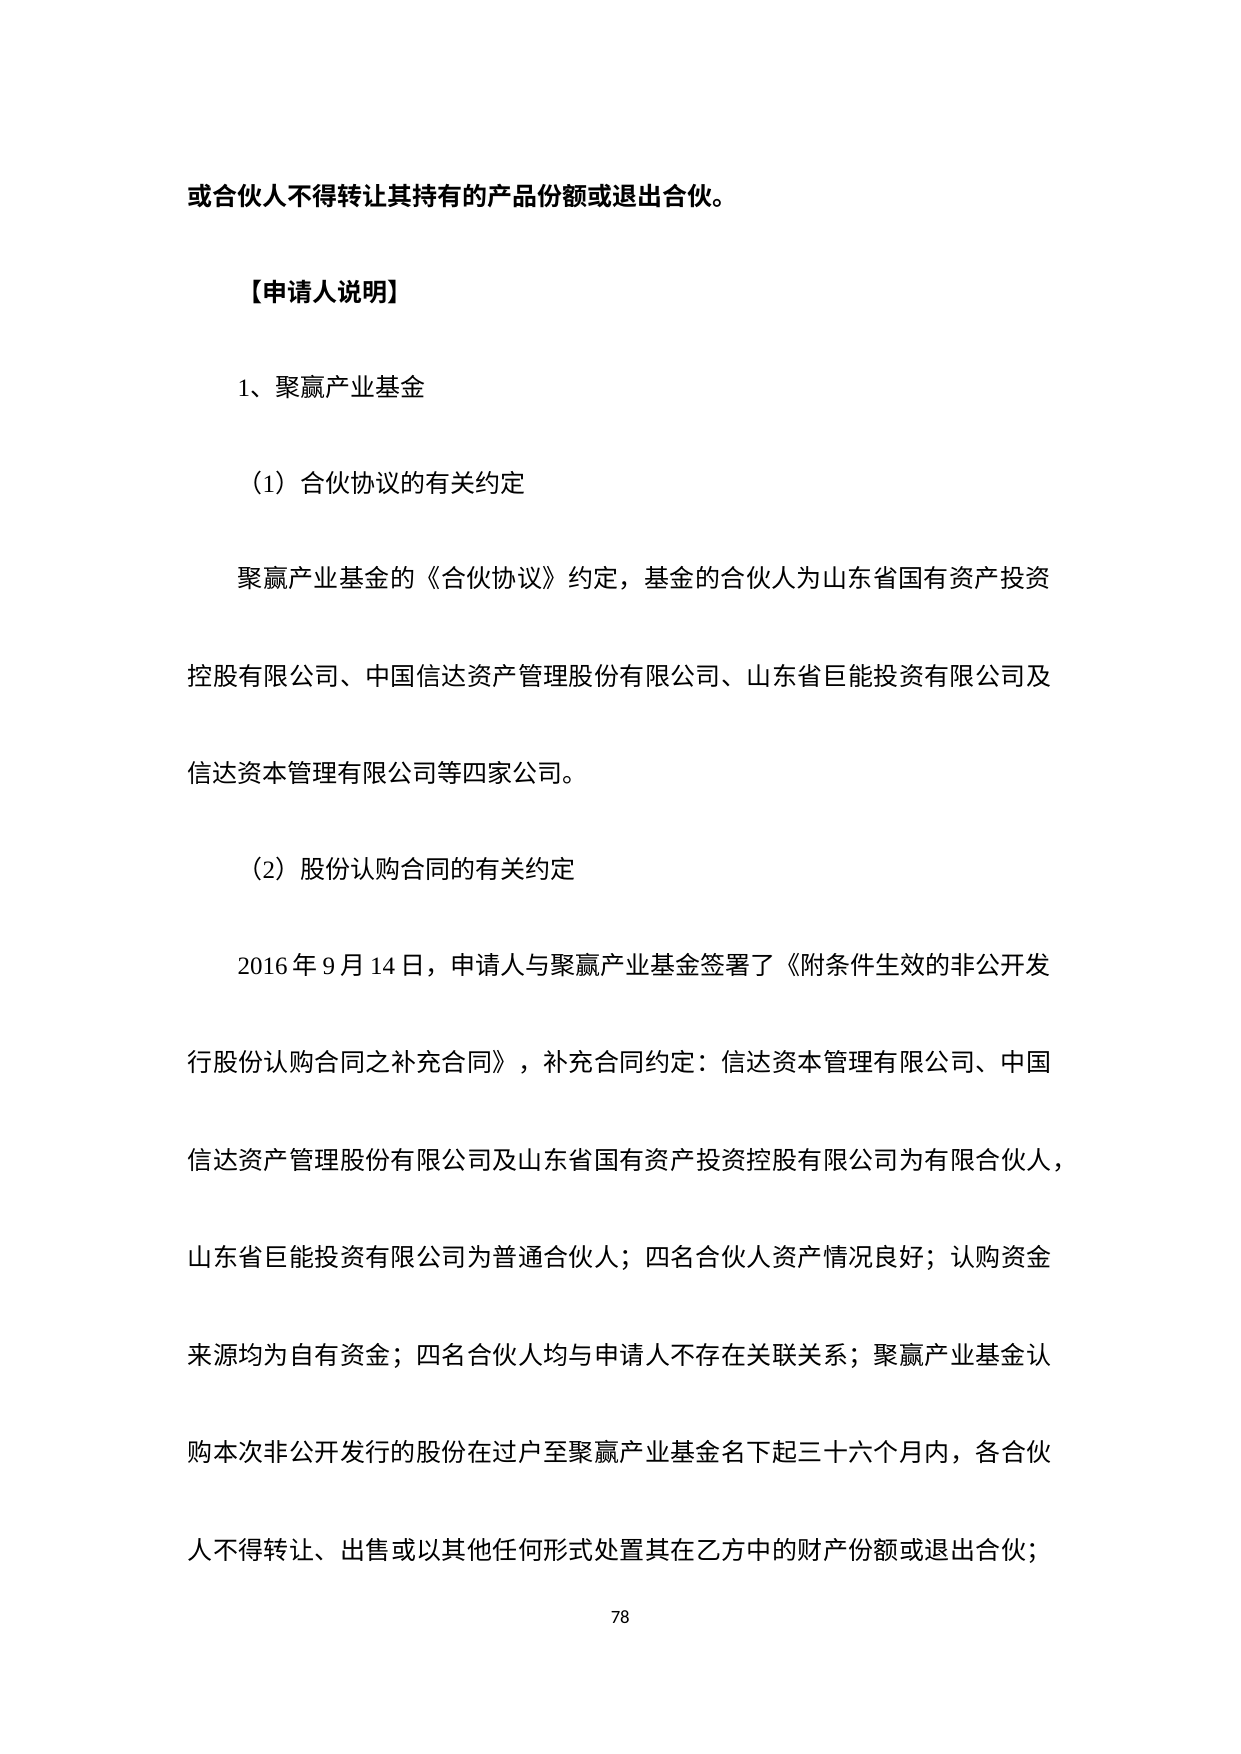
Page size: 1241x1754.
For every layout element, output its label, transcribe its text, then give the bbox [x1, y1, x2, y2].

text （1）合伙协议的有关约定 [187, 449, 1053, 514]
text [187, 162, 1053, 227]
text 聚赢产业基金的《合伙协议》约定，基金的合伙人为山东省国有资产投资控股有限公司、中国信达资产管理股份有限公司、山东省巨能投资有限公司及信达资本管理有限公司等四家公司。 [187, 544, 1053, 804]
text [187, 931, 1053, 1581]
text 1、聚赢产业基金 [187, 353, 1053, 418]
text （2）股份认购合同的有关约定 [187, 835, 1053, 900]
text 【申请人说明】 [187, 258, 1053, 323]
